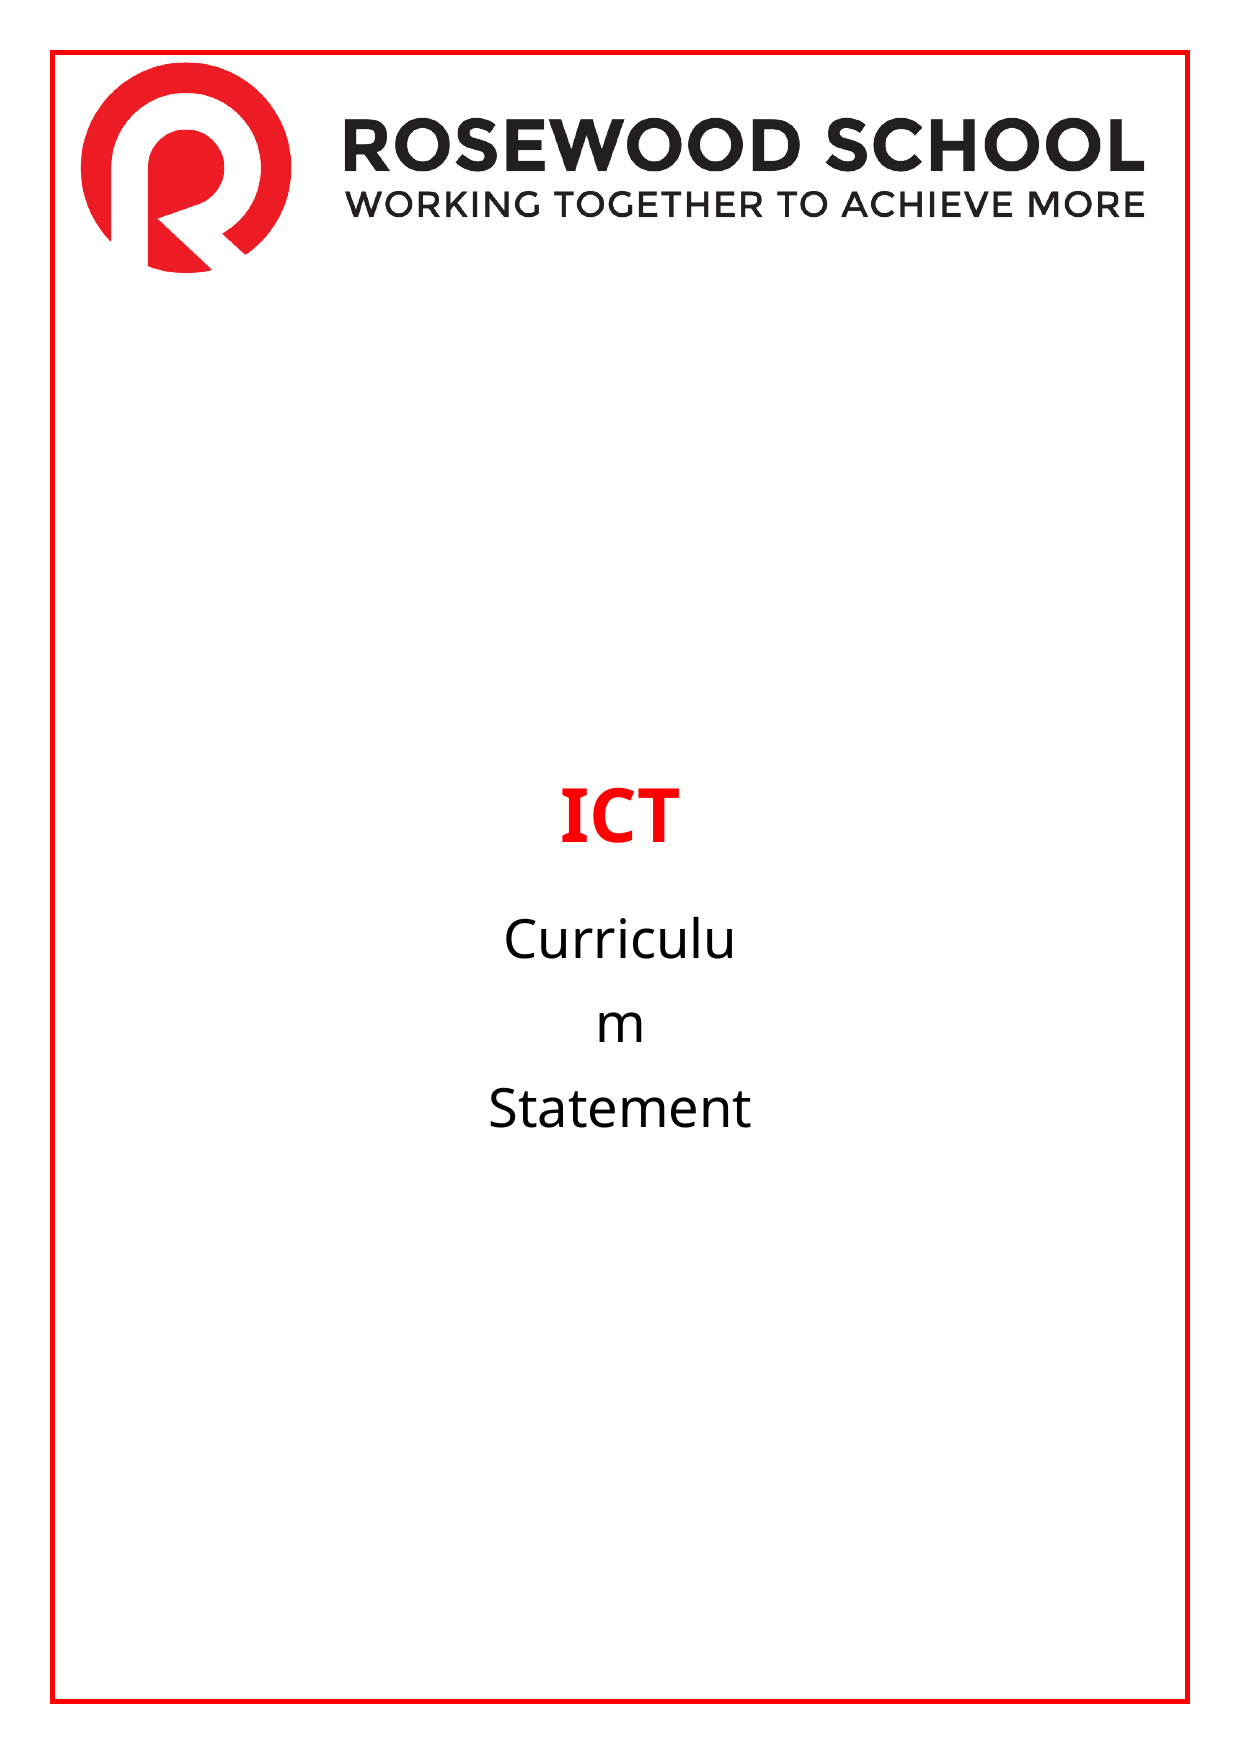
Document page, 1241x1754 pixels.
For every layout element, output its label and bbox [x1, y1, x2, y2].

picture [57, 55, 1184, 319]
